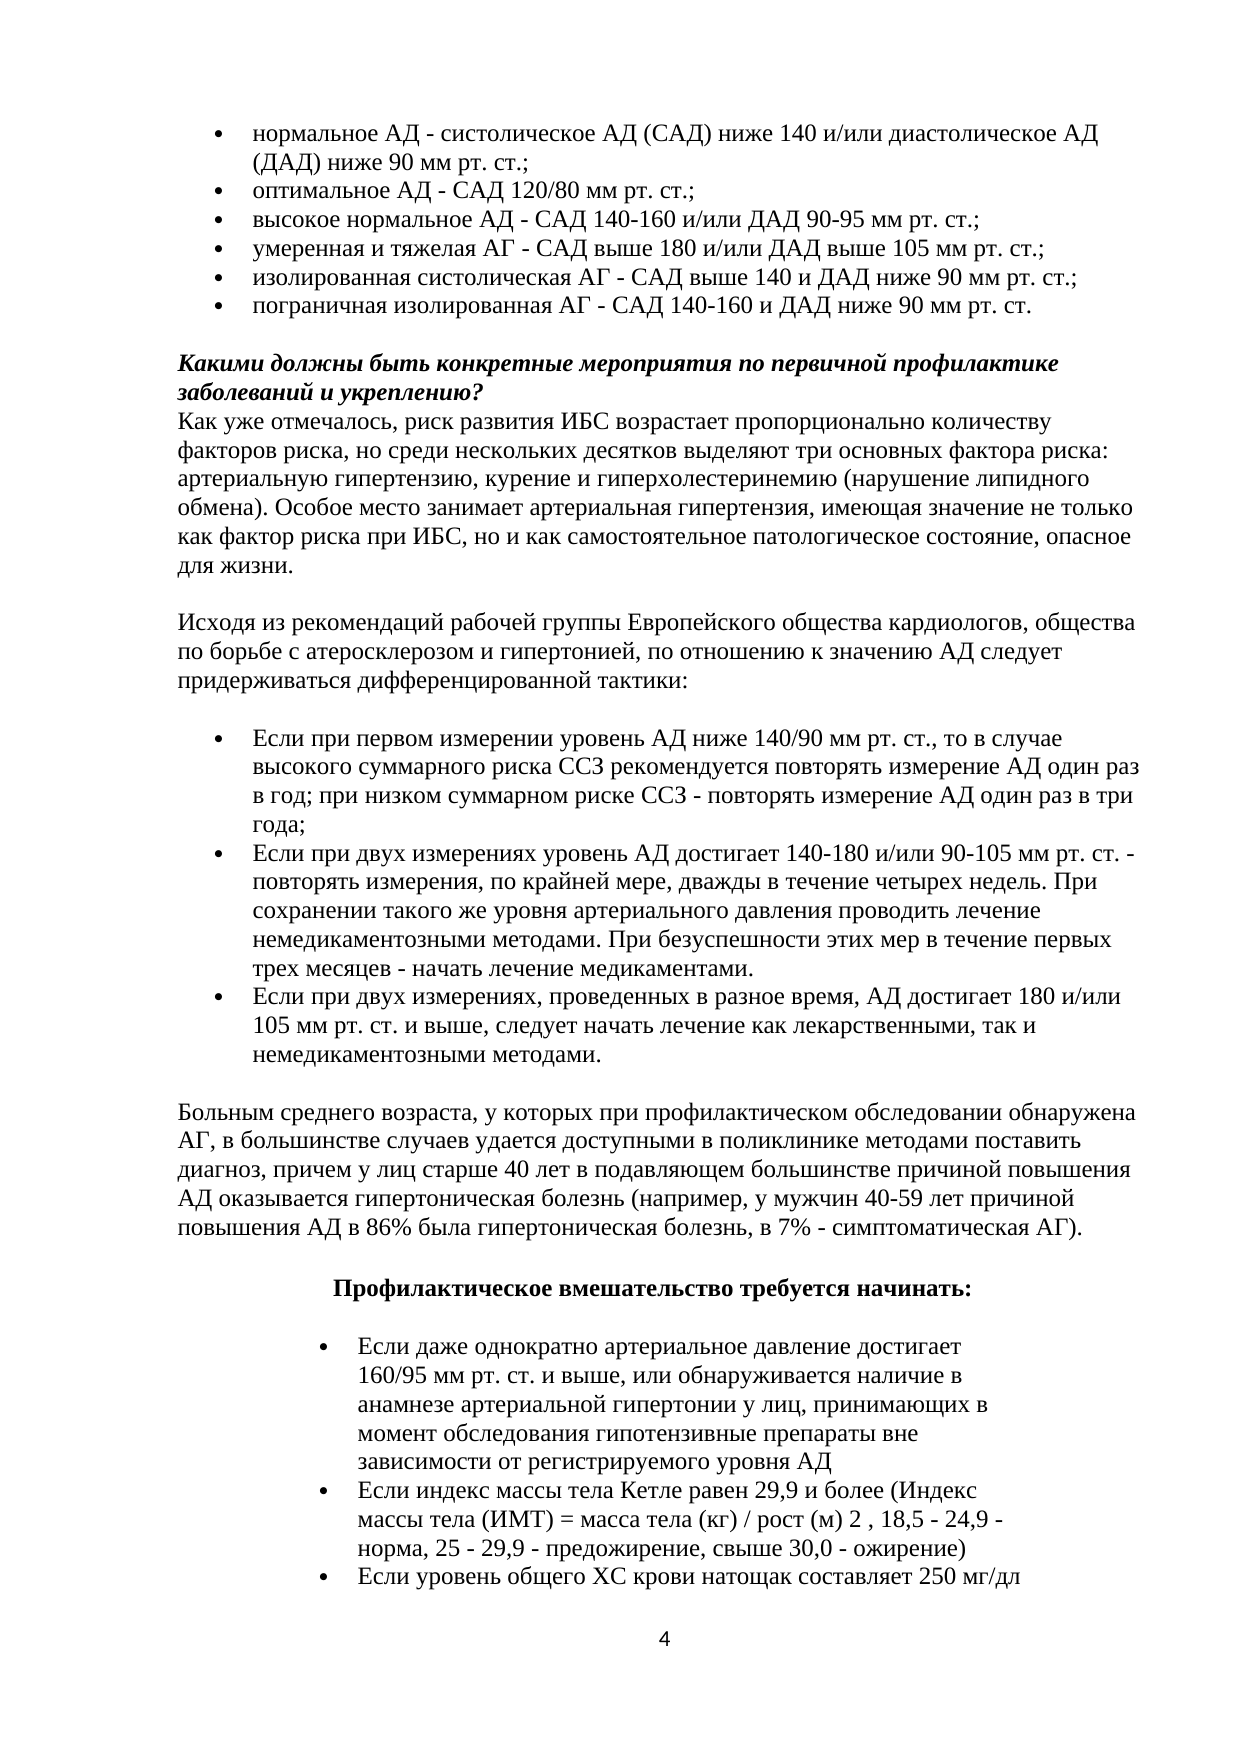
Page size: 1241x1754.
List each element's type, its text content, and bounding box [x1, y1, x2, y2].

list пограничная изолированная АГ - САД 140-160 и ДАД ниже 90 мм рт. ст. [215, 291, 1152, 319]
text Больным среднего возраста, у которых при профилактическом обследовании обнаружена АГ, в большинстве случаев удается доступными в поликлинике методами поставить диагноз, причем у лиц старше 40 лет в подавляющем большинстве причиной повышения АД оказывается гипертоническая болезнь (например, у мужчин 40-59 лет причиной повышения АД в 86% была гипертоническая болезнь, в 7% - симптоматическая АГ). [177, 1097, 1152, 1241]
list изолированная систолическая АГ - САД выше 140 и ДАД ниже 90 мм рт. ст.; [215, 262, 1152, 291]
list Если при двух измерениях, проведенных в разное время, АД достигает 180 и/или 105 мм рт. ст. и выше, следует начать лечение как лекарственными, так и немедикаментозными методами. [215, 981, 1152, 1068]
list высокое нормальное АД - САД 140-160 и/или ДАД 90-95 мм рт. ст.; [215, 204, 1152, 233]
list Если при двух измерениях уровень АД достигает 140-180 и/или 90-105 мм рт. ст. - повторять измерения, по крайней мере, дважды в течение четырех недель. При сохранении такого же уровня артериального давления проводить лечение немедикаментозными методами. При безуспешности этих мер в течение первых трех месяцев - начать лечение медикаментами. [215, 838, 1152, 981]
text Какими должны быть конкретные мероприятия по первичной профилактике заболеваний и укреплению? Как уже отмечалось, риск развития ИБС возрастает пропорционально количеству факторов риска, но среди нескольких десятков выделяют три основных фактора риска: артериальную гипертензию, курение и гиперхолестеринемию (нарушение липидного обмена). Особое место занимает артериальная гипертензия, имеющая значение не только как фактор риска при ИБС, но и как самостоятельное патологическое состояние, опасное для жизни. Исходя из рекомендаций рабочей группы Европейского общества кардиологов, общества по борьбе с атеросклерозом и гипертонией, по отношению к значению АД следует придерживаться дифференцированной тактики: [177, 348, 1152, 693]
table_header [275, 1266, 1054, 1598]
list оптимальное АД - САД 120/80 мм рт. ст.; [215, 176, 1152, 204]
list нормальное АД - систолическое АД (САД) ниже 140 и/или диастолическое АД (ДАД) ниже 90 мм рт. ст.; [215, 118, 1152, 176]
list умеренная и тяжелая АГ - САД выше 180 и/или ДАД выше 105 мм рт. ст.; [215, 233, 1152, 262]
list Если при первом измерении уровень АД ниже 140/90 мм рт. ст., то в случае высокого суммарного риска ССЗ рекомендуется повторять измерение АД один раз в год; при низком суммарном риске ССЗ - повторять измерение АД один раз в три года; [215, 723, 1152, 838]
